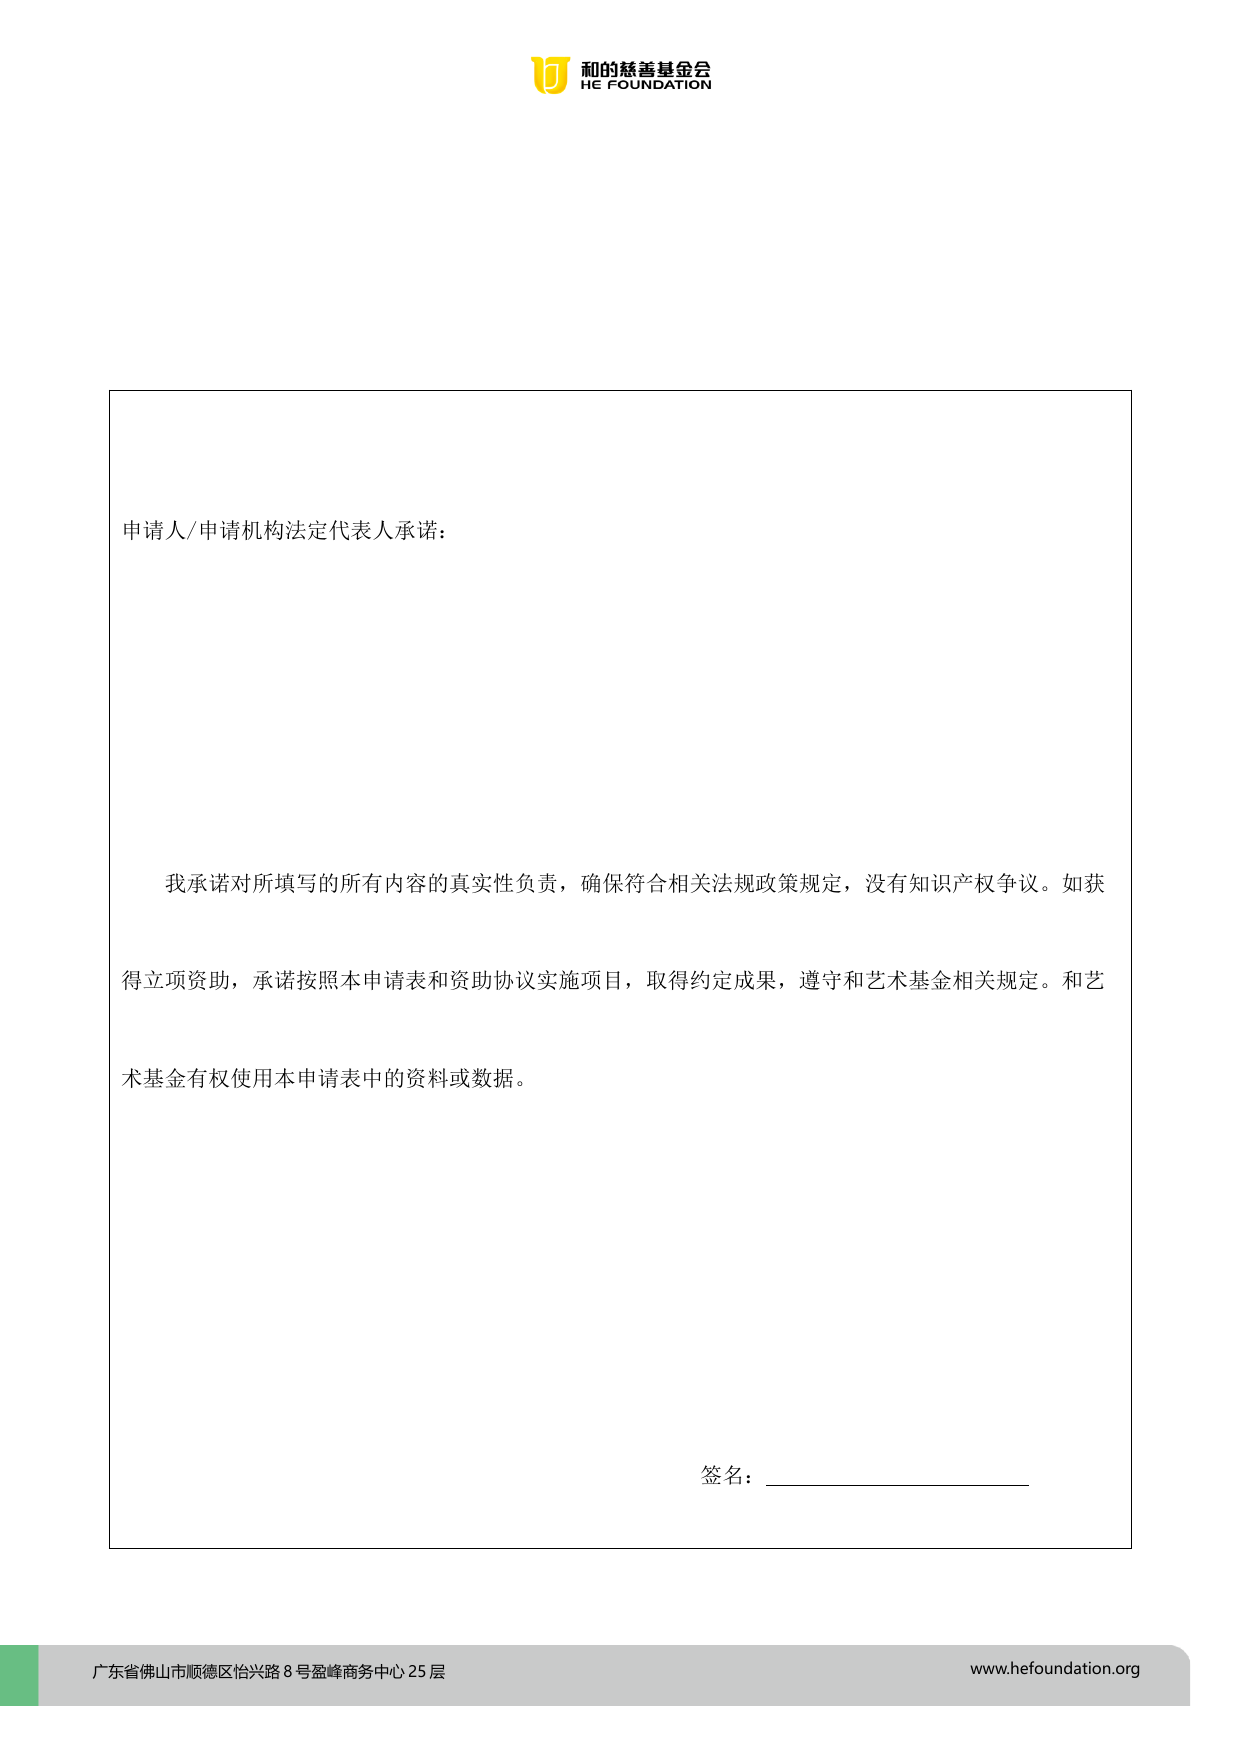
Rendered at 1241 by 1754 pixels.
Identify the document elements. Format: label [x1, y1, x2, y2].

picture [0, 1645, 1191, 1706]
picture [524, 52, 714, 96]
table_header [110, 391, 1131, 1548]
